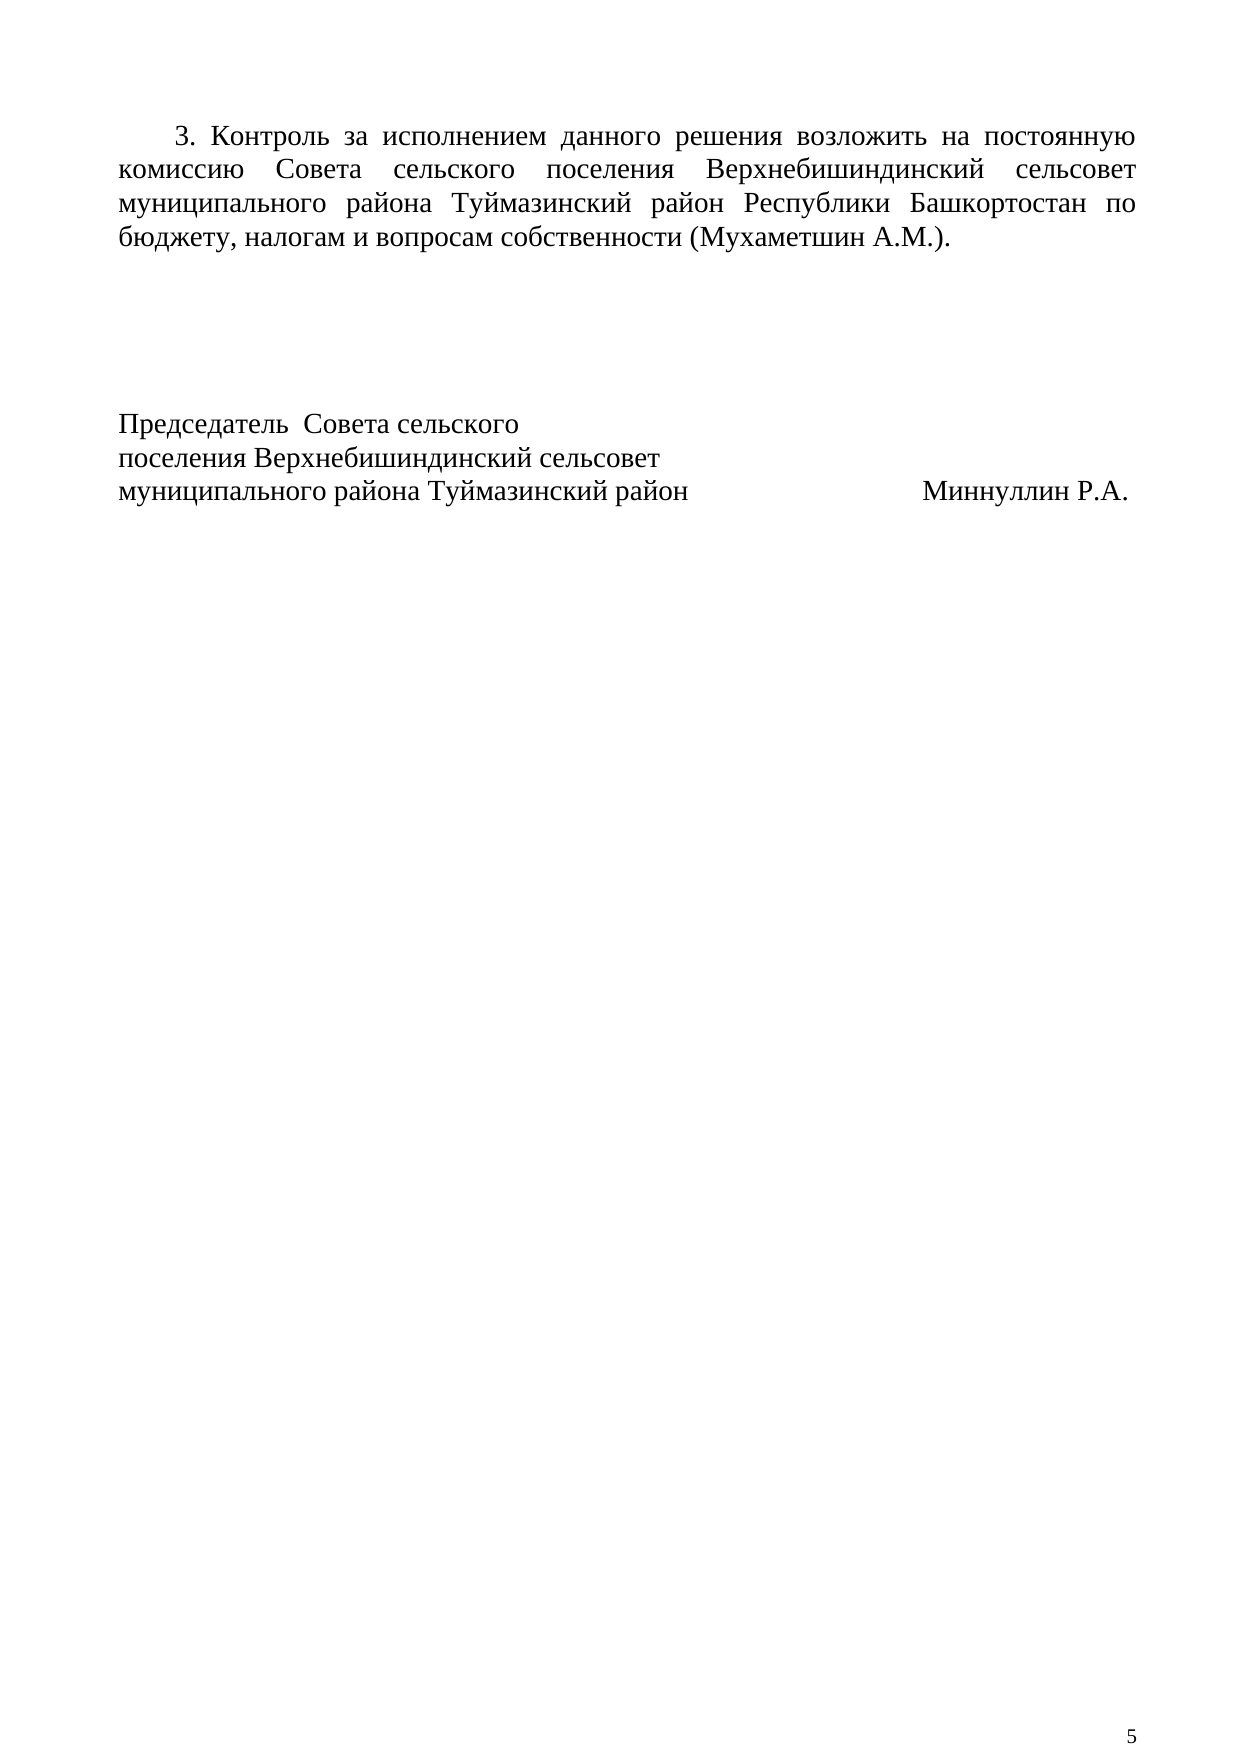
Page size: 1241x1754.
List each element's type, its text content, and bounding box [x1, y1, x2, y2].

text Председатель Совета сельского [118, 406, 1137, 440]
text поселения Верхнебишиндинский сельсовет [118, 440, 1137, 473]
text муниципального района Туймазинский район Миннуллин Р.А. [118, 473, 1137, 507]
text 3. Контроль за исполнением данного решения возложить на постоянную комиссию Совета сельского поселения Верхнебишиндинский сельсовет муниципального района Туймазинский район Республики Башкортостан по бюджету, налогам и вопросам собственности (Мухаметшин А.М.). [118, 118, 1137, 252]
